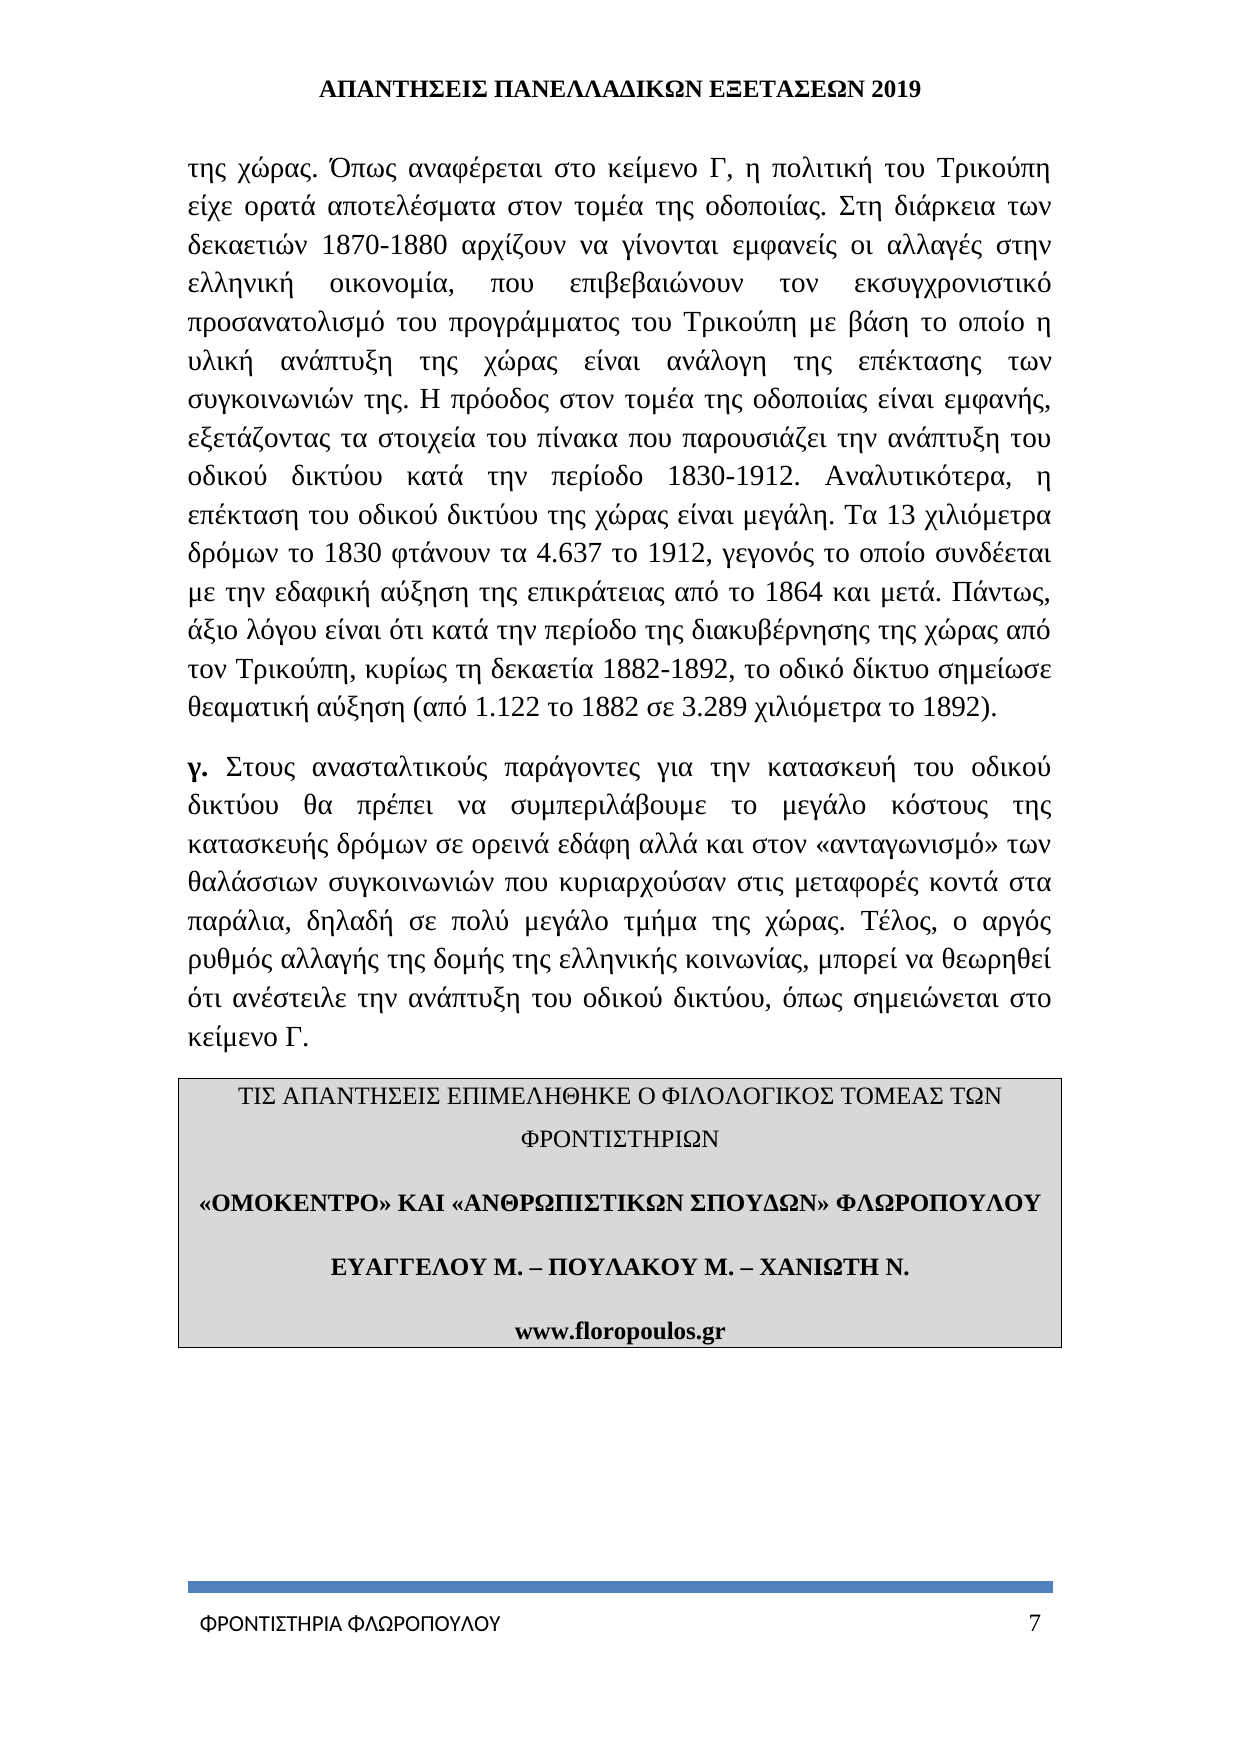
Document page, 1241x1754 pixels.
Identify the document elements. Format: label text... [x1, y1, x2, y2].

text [187, 150, 1053, 723]
text ΤΙΣ ΑΠΑΝΤΗΣΕΙΣ ΕΠΙΜΕΛΗΘΗΚΕ Ο ΦΙΛΟΛΟΓΙΚΟΣ ΤΟΜΕΑΣ ΤΩΝ ΦΡΟΝΤΙΣΤΗΡΙΩΝ [179, 1079, 1061, 1153]
text γ. Στους ανασταλτικούς παράγοντες για την κατασκευή του οδικού δικτύου θα πρέπει να συμπεριλάβουμε το μεγάλο κόστους της κατασκευής δρόμων σε ορεινά εδάφη αλλά και στον «ανταγωνισμό» των θαλάσσιων συγκοινωνιών που κυριαρχούσαν στις μεταφορές κοντά στα παράλια, δηλαδή σε πολύ μεγάλο τμήμα της χώρας. Τέλος, ο αργός ρυθμός αλλαγής της δομής της ελληνικής κοινωνίας, μπορεί να θεωρηθεί ότι ανέστειλε την ανάπτυξη του οδικού δικτύου, όπως σημειώνεται στο κείμενο Γ. [187, 749, 1053, 1052]
text www.floropoulos.gr [179, 1313, 1061, 1347]
text ΕΥΑΓΓΕΛΟΥ Μ. – ΠΟΥΛΑΚΟΥ Μ. – ΧΑΝΙΩΤΗ Ν. [179, 1249, 1061, 1281]
text «ΟΜΟΚΕΝΤΡΟ» ΚΑΙ «ΑΝΘΡΩΠΙΣΤΙΚΩΝ ΣΠΟΥΔΩΝ» ΦΛΩΡΟΠΟΥΛΟΥ [179, 1185, 1061, 1217]
